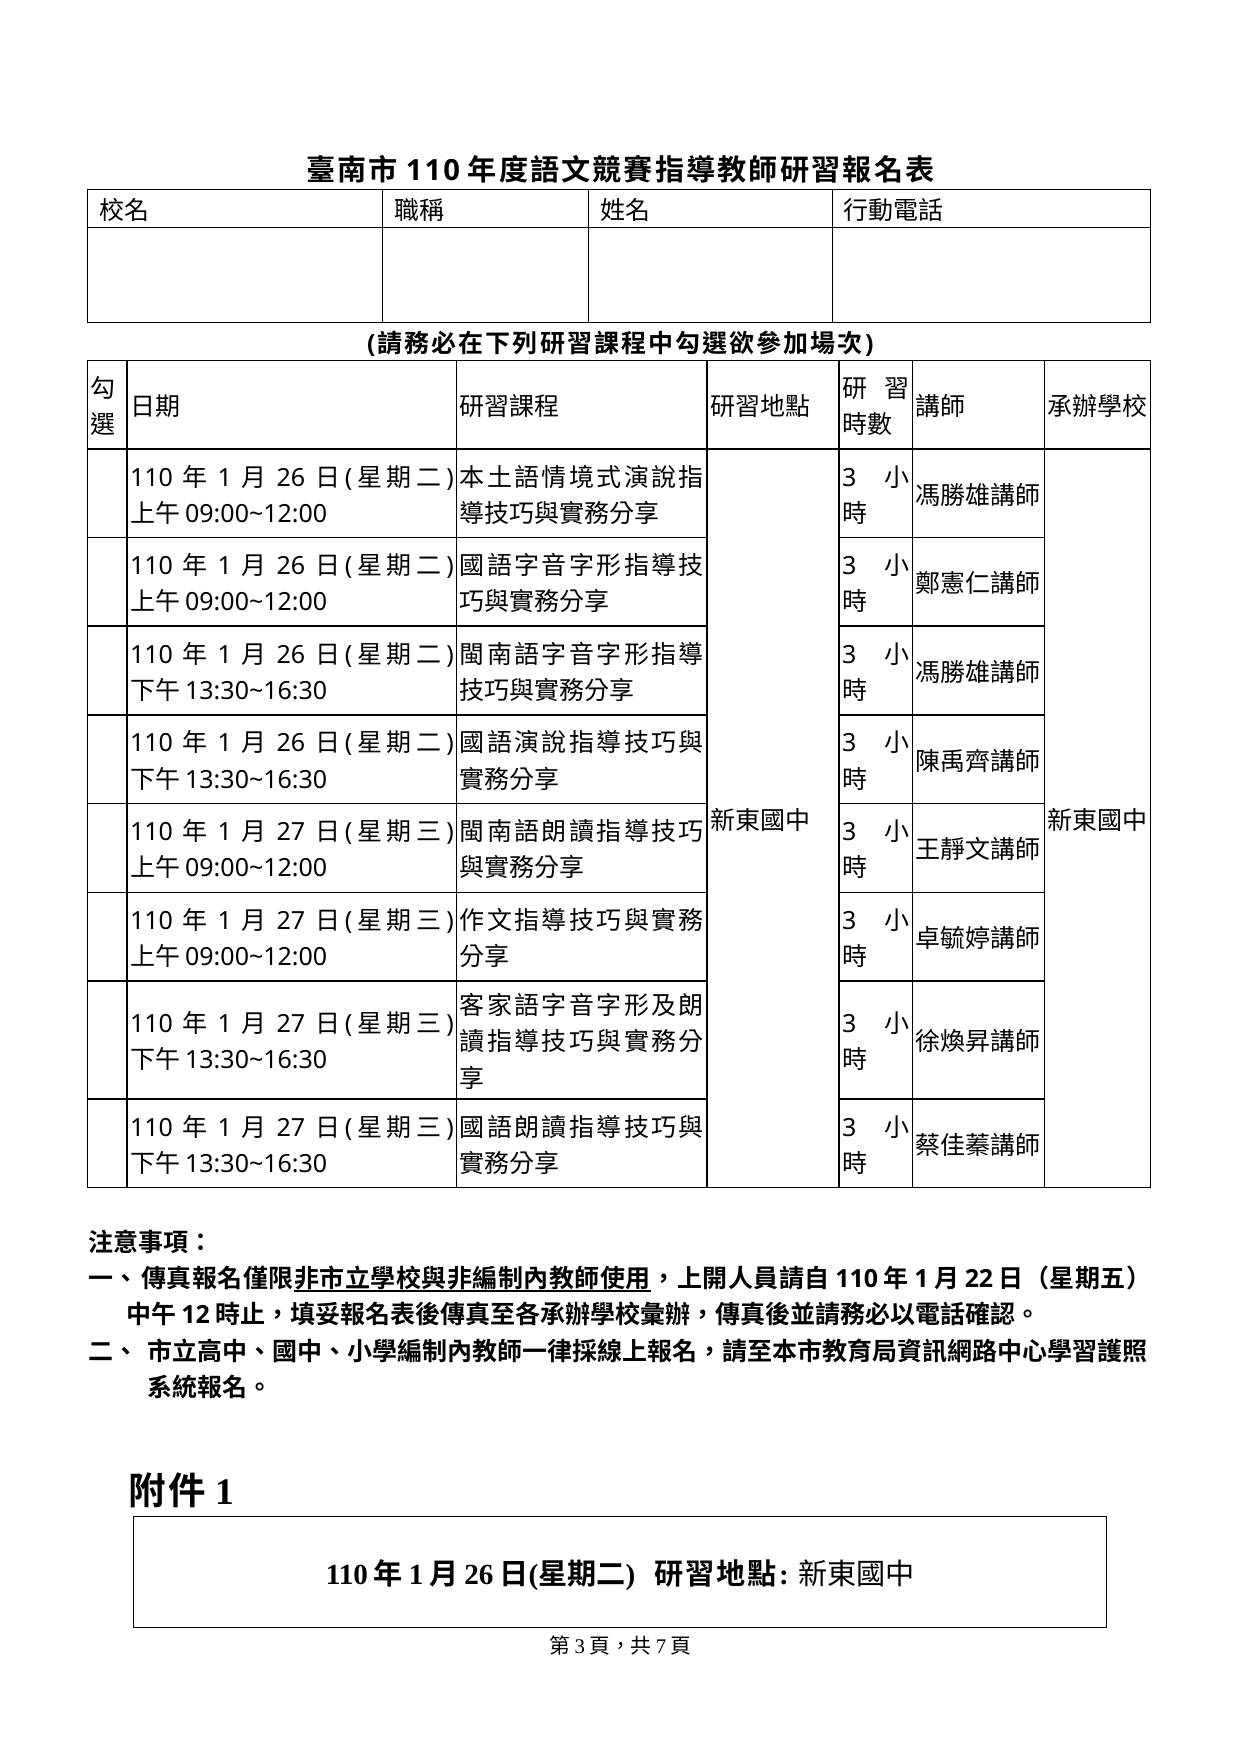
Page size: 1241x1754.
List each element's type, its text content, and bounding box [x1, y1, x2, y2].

table_header 研習地點 [708, 361, 838, 448]
table_cell 國語朗讀指導技巧與實務分享 [457, 1100, 706, 1187]
table_cell 馮勝雄講師 [913, 627, 1044, 714]
table_cell 鄭憲仁講師 [913, 538, 1044, 625]
table_header 行動電話 [833, 190, 1150, 227]
text 臺南市110年度語文競賽指導教師研習報名表 [89, 147, 1152, 189]
table_cell [383, 228, 588, 322]
table_cell 3小時 [840, 893, 912, 980]
table_cell 110年1月27日(星期三) 上午09:00~12:00 [128, 893, 456, 980]
table_cell 閩南語朗讀指導技巧與實務分享 [457, 804, 706, 891]
table_cell 閩南語字音字形指導技巧與實務分享 [457, 627, 706, 714]
table_cell [88, 538, 126, 625]
table_cell 3小時 [840, 716, 912, 803]
table_cell 客家語字音字形及朗讀指導技巧與實務分享 [457, 982, 706, 1098]
table_cell 110年1月27日(星期三) 下午13:30~16:30 [128, 1100, 456, 1187]
table_cell 新東國中 [1045, 450, 1150, 1187]
table_cell [88, 982, 126, 1098]
table_cell 110年1月26日(星期二) 上午09:00~12:00 [128, 450, 456, 537]
table_header 勾選 [88, 361, 126, 448]
table_cell 國語字音字形指導技巧與實務分享 [457, 538, 706, 625]
table_header 職稱 [383, 190, 588, 227]
table_cell 新東國中 [708, 450, 838, 1187]
table_header 承辦學校 [1045, 361, 1150, 448]
table_cell 陳禹齊講師 [913, 716, 1044, 803]
table_cell 本土語情境式演說指導技巧與實務分享 [457, 450, 706, 537]
table_cell 蔡佳蓁講師 [913, 1100, 1044, 1187]
table_header 講師 [913, 361, 1044, 448]
table_cell 110年1月26日(星期二) 下午13:30~16:30 [128, 627, 456, 714]
table_cell 3小時 [840, 538, 912, 625]
table_cell [88, 450, 126, 537]
text 附件1 [89, 1461, 1152, 1516]
table_cell 110年1月26日(星期二) 上午09:00~12:00 [128, 538, 456, 625]
table_header 校名 [88, 190, 382, 227]
table_header 日期 [128, 361, 456, 448]
table_cell 110年1月27日(星期三) 下午13:30~16:30 [128, 982, 456, 1098]
table_cell [833, 228, 1150, 322]
table_cell 卓毓婷講師 [913, 893, 1044, 980]
table_cell 徐煥昇講師 [913, 982, 1044, 1098]
table_cell [88, 804, 126, 891]
table_cell 3小時 [840, 627, 912, 714]
table_cell 3小時 [840, 1100, 912, 1187]
table_cell [88, 893, 126, 980]
table_cell 作文指導技巧與實務分享 [457, 893, 706, 980]
table_cell 國語演說指導技巧與實務分享 [457, 716, 706, 803]
table_cell [88, 627, 126, 714]
list 傳真報名僅限非市立學校與非編制內教師使用，上開人員請自110年1月22日（星期五）中午12時止，填妥報名表後傳真至各承辦學校彙辦，傳真後並請務必以電話確認。 [89, 1259, 1152, 1331]
table_cell [88, 228, 382, 322]
table_header 姓名 [589, 190, 832, 227]
table_cell [88, 1100, 126, 1187]
table_cell 3小時 [840, 982, 912, 1098]
table_cell 110年1月26日(星期二) 下午13:30~16:30 [128, 716, 456, 803]
table_cell 王靜文講師 [913, 804, 1044, 891]
table_cell [589, 228, 832, 322]
table_cell 3小時 [840, 804, 912, 891]
table_cell 馮勝雄講師 [913, 450, 1044, 537]
text (請務必在下列研習課程中勾選欲參加場次) [89, 323, 1152, 359]
table_header 研習課程 [457, 361, 706, 448]
table_cell [88, 716, 126, 803]
text 注意事項： [89, 1222, 1152, 1259]
table_cell 110年1月27日(星期三) 上午09:00~12:00 [128, 804, 456, 891]
table_header 110年1月26日(星期二) 研習地點: 新東國中 [134, 1517, 1106, 1627]
list 市立高中、國中、小學編制內教師一律採線上報名，請至本市教育局資訊網路中心學習護照系統報名。 [89, 1331, 1152, 1404]
table_header 研習時數 [840, 361, 912, 448]
table_cell 3小時 [840, 450, 912, 537]
